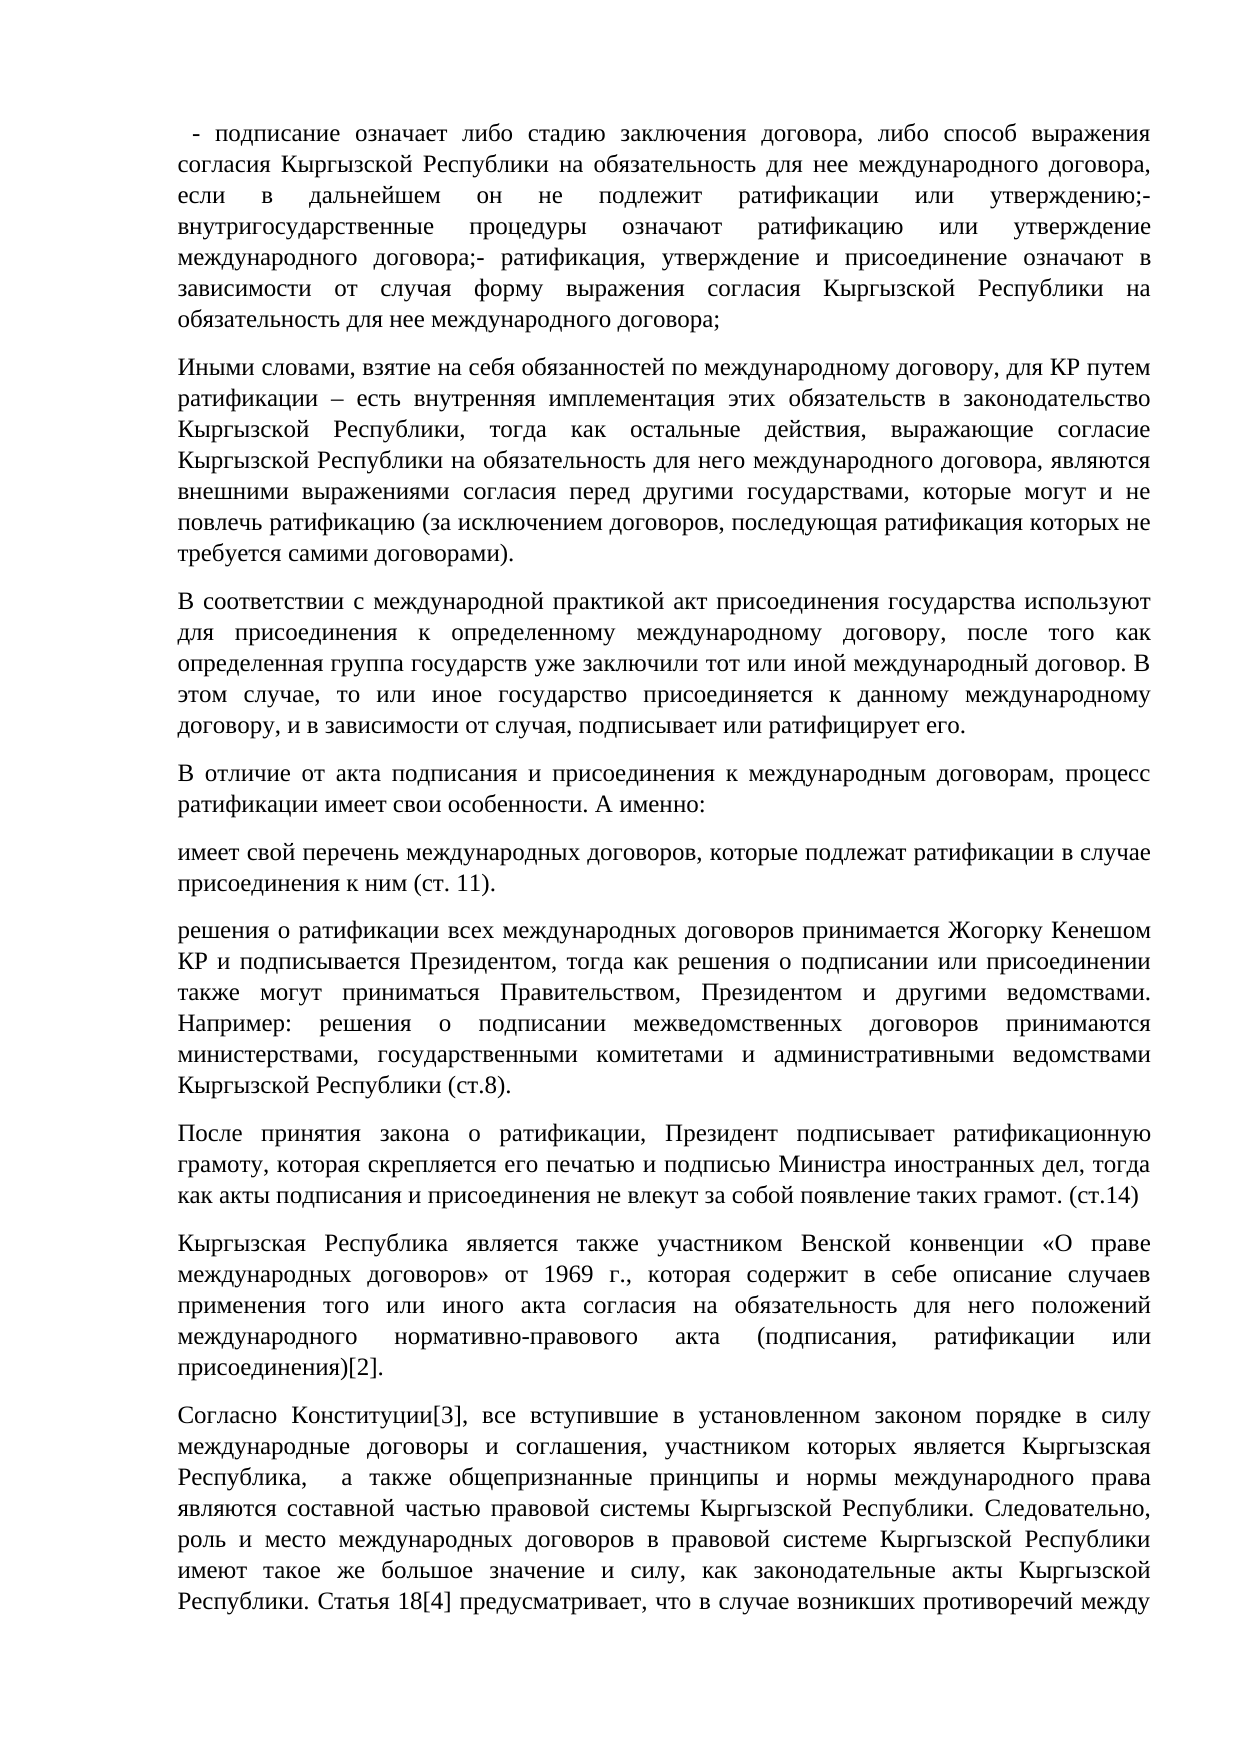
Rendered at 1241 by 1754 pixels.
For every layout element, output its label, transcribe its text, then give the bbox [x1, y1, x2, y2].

text После принятия закона о ратификации, Президент подписывает ратификационную грамоту, которая скрепляется его печатью и подписью Министра иностранных дел, тогда как акты подписания и присоединения не влекут за собой появление таких грамот. (ст.14) [177, 1118, 1152, 1209]
text Иными словами, взятие на себя обязанностей по международному договору, для КР путем ратификации – есть внутренняя имплементация этих обязательств в законодательство Кыргызской Республики, тогда как остальные действия, выражающие согласие Кыргызской Республики на обязательность для него международного договора, являются внешними выражениями согласия перед другими государствами, которые могут и не повлечь ратификацию (за исключением договоров, последующая ратификация которых не требуется самими договорами). [177, 352, 1152, 567]
text В отличие от акта подписания и присоединения к международным договорам, процесс ратификации имеет свои особенности. А именно: [177, 758, 1152, 818]
text - подписание означает либо стадию заключения договора, либо способ выражения согласия Кыргызской Республики на обязательность для нее международного договора, если в дальнейшем он не подлежит ратификации или утверждению;- внутригосударственные процедуры означают ратификацию или утверждение международного договора;- ратификация, утверждение и присоединение означают в зависимости от случая форму выражения согласия Кыргызской Республики на обязательность для нее международного договора; [177, 118, 1152, 333]
text В соответствии с международной практикой акт присоединения государства используют для присоединения к определенному международному договору, после того как определенная группа государств уже заключили тот или иной международный договор. В этом случае, то или иное государство присоединяется к данному международному договору, и в зависимости от случая, подписывает или ратифицирует его. [177, 586, 1152, 739]
text решения о ратификации всех международных договоров принимается Жогорку Кенешом КР и подписывается Президентом, тогда как решения о подписании или присоединении также могут приниматься Правительством, Президентом и другими ведомствами. Например: решения о подписании межведомственных договоров принимаются министерствами, государственными комитетами и административными ведомствами Кыргызской Республики (ст.8). [177, 915, 1152, 1099]
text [177, 1400, 1152, 1615]
text Кыргызская Республика является также участником Венской конвенции «О праве международных договоров» от 1969 г., которая содержит в себе описание случаев применения того или иного акта согласия на обязательность для него положений международного нормативно-правового акта (подписания, ратификации или присоединения)[2]. [177, 1228, 1152, 1381]
text имеет свой перечень международных договоров, которые подлежат ратификации в случае присоединения к ним (ст. 11). [177, 837, 1152, 896]
